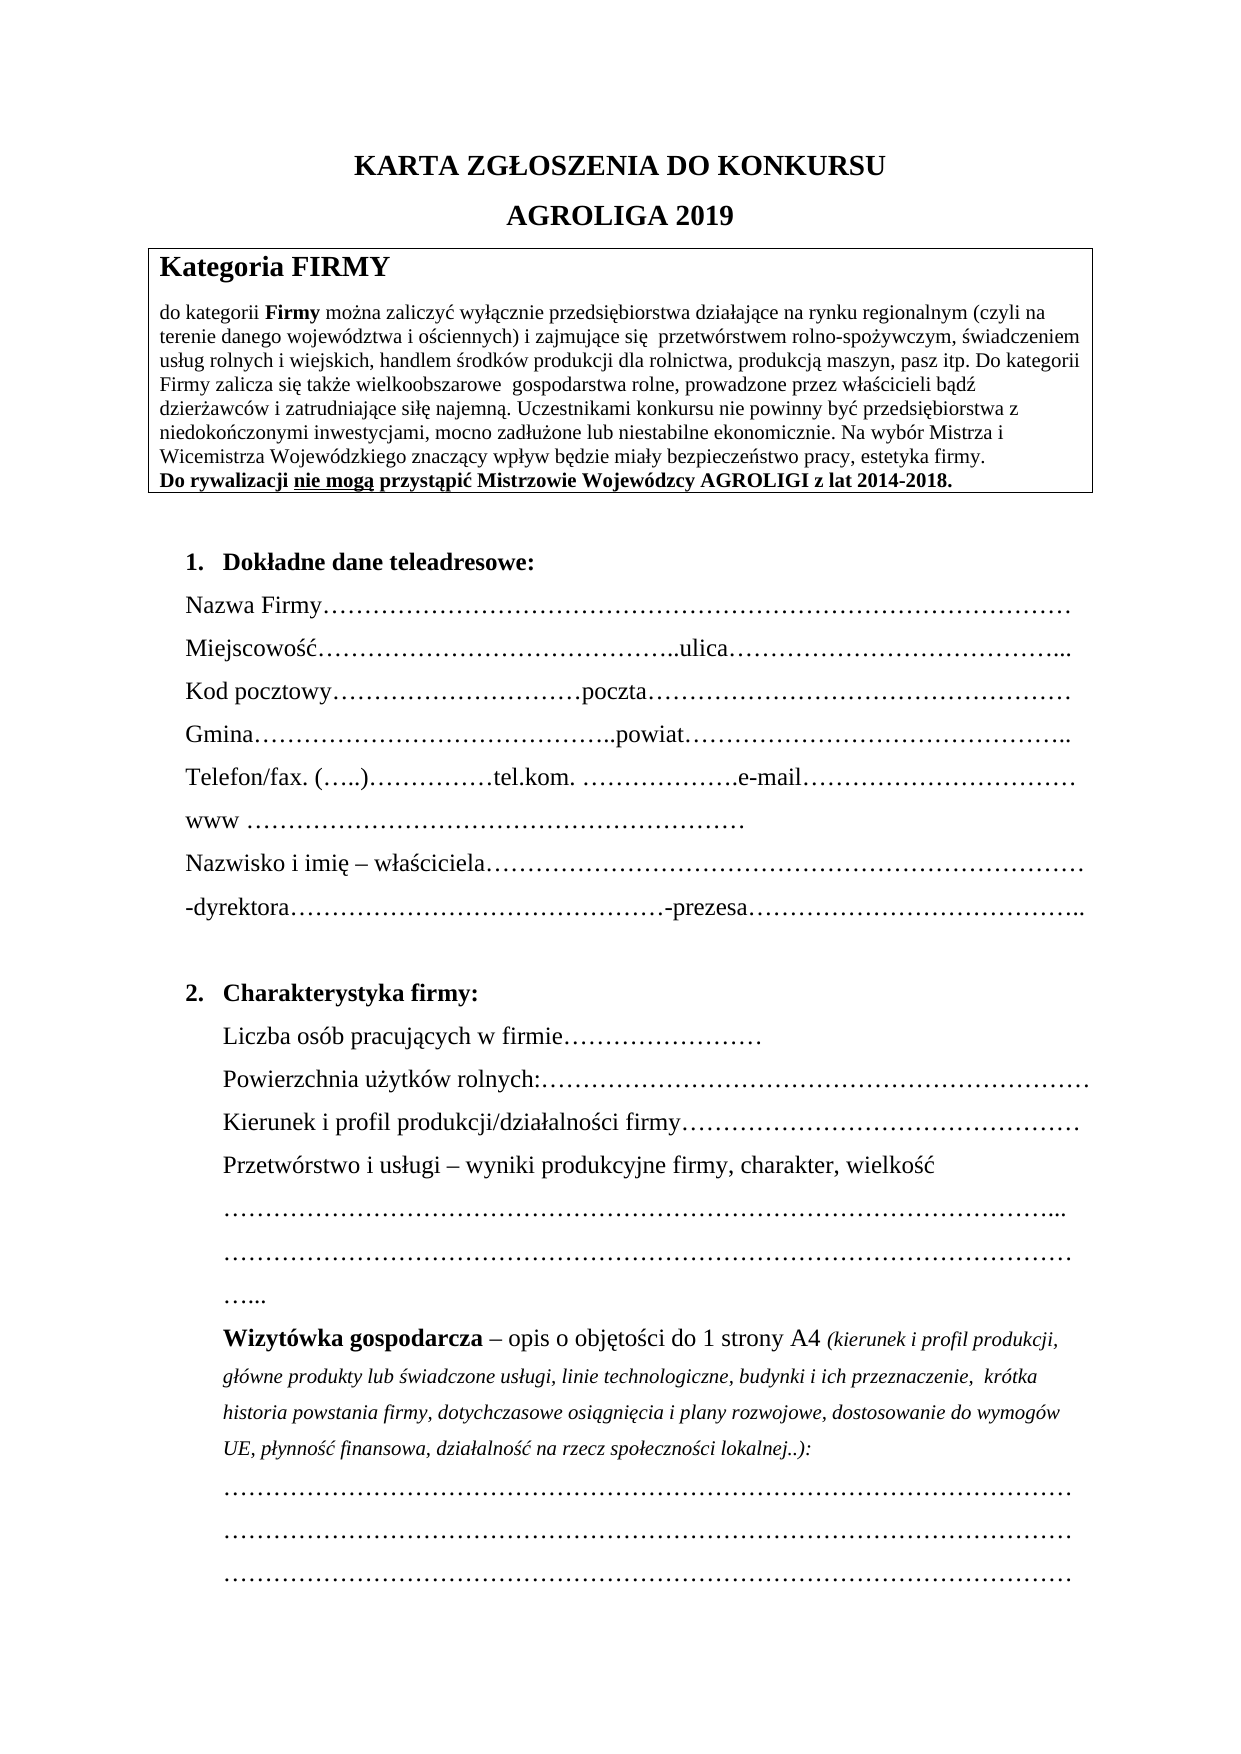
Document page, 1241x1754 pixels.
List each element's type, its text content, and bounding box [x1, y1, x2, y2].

text Kod pocztowy…………………………poczta…………………………………………… [185, 676, 1093, 705]
text KARTA ZGŁOSZENIA DO KONKURSU [148, 148, 1093, 181]
list Liczba osób pracujących w firmie…………………… [223, 1021, 1093, 1050]
text -dyrektora………………………………………-prezesa………………………………….. [185, 892, 1093, 920]
list Charakterystyka firmy: [185, 978, 1093, 1007]
text Telefon/fax. (…..)……………tel.kom. ……………….e-mail…………………………… [185, 762, 1093, 791]
list Przetwórstwo i usługi – wyniki produkcyjne firmy, charakter, wielkość ………………………………………………………………………………………...……………………………………………………………………………………………... [223, 1150, 1093, 1308]
list Powierzchnia użytków rolnych:………………………………………………………… [223, 1064, 1093, 1093]
text www …………………………………………………… [185, 805, 1093, 834]
table_header Kategoria FIRMY do kategorii Firmy można zaliczyć wyłącznie przedsiębiorstwa działające na rynku regionalnym (czyli na terenie danego województwa i ościennych) i zajmujące się przetwórstwem rolno-spożywczym, świadczeniem usług rolnych i wiejskich, handlem środków produkcji dla rolnictwa, produkcją maszyn, pasz itp. Do kategorii Firmy zalicza się także wielkoobszarowe gospodarstwa rolne, prowadzone przez właścicieli bądź dzierżawców i zatrudniające siłę najemną. Uczestnikami konkursu nie powinny być przedsiębiorstwa z niedokończonymi inwestycjami, mocno zadłużone lub niestabilne ekonomicznie. Na wybór Mistrza i Wicemistrza Wojewódzkiego znaczący wpływ będzie miały bezpieczeństwo pracy, estetyka firmy. Do rywalizacji nie mogą przystąpić Mistrzowie Wojewódzcy AGROLIGI z lat 2014-2018. [149, 249, 1092, 492]
text Gmina……………………………………..powiat……………………………………….. [185, 719, 1093, 748]
text Nazwisko i imię – właściciela……………………………………………………………… [185, 848, 1093, 877]
list Wizytówka gospodarcza – opis o objętości do 1 strony A4 (kierunek i profil produkcji, główne produkty lub świadczone usługi, linie technologiczne, budynki i ich przeznaczenie, krótka historia powstania firmy, dotychczasowe osiągnięcia i plany rozwojowe, dostosowanie do wymogów UE, płynność finansowa, działalność na rzecz społeczności lokalnej..): [223, 1323, 1093, 1460]
text Nazwa Firmy……………………………………………………………………………… [185, 590, 1093, 618]
text AGROLIGA 2019 [148, 198, 1093, 231]
list Kierunek i profil produkcji/działalności firmy………………………………………… [223, 1107, 1093, 1136]
list Dokładne dane teleadresowe: [185, 547, 1093, 575]
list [223, 1472, 1093, 1587]
text Miejscowość……………………………………..ulica…………………………………... [185, 633, 1093, 662]
